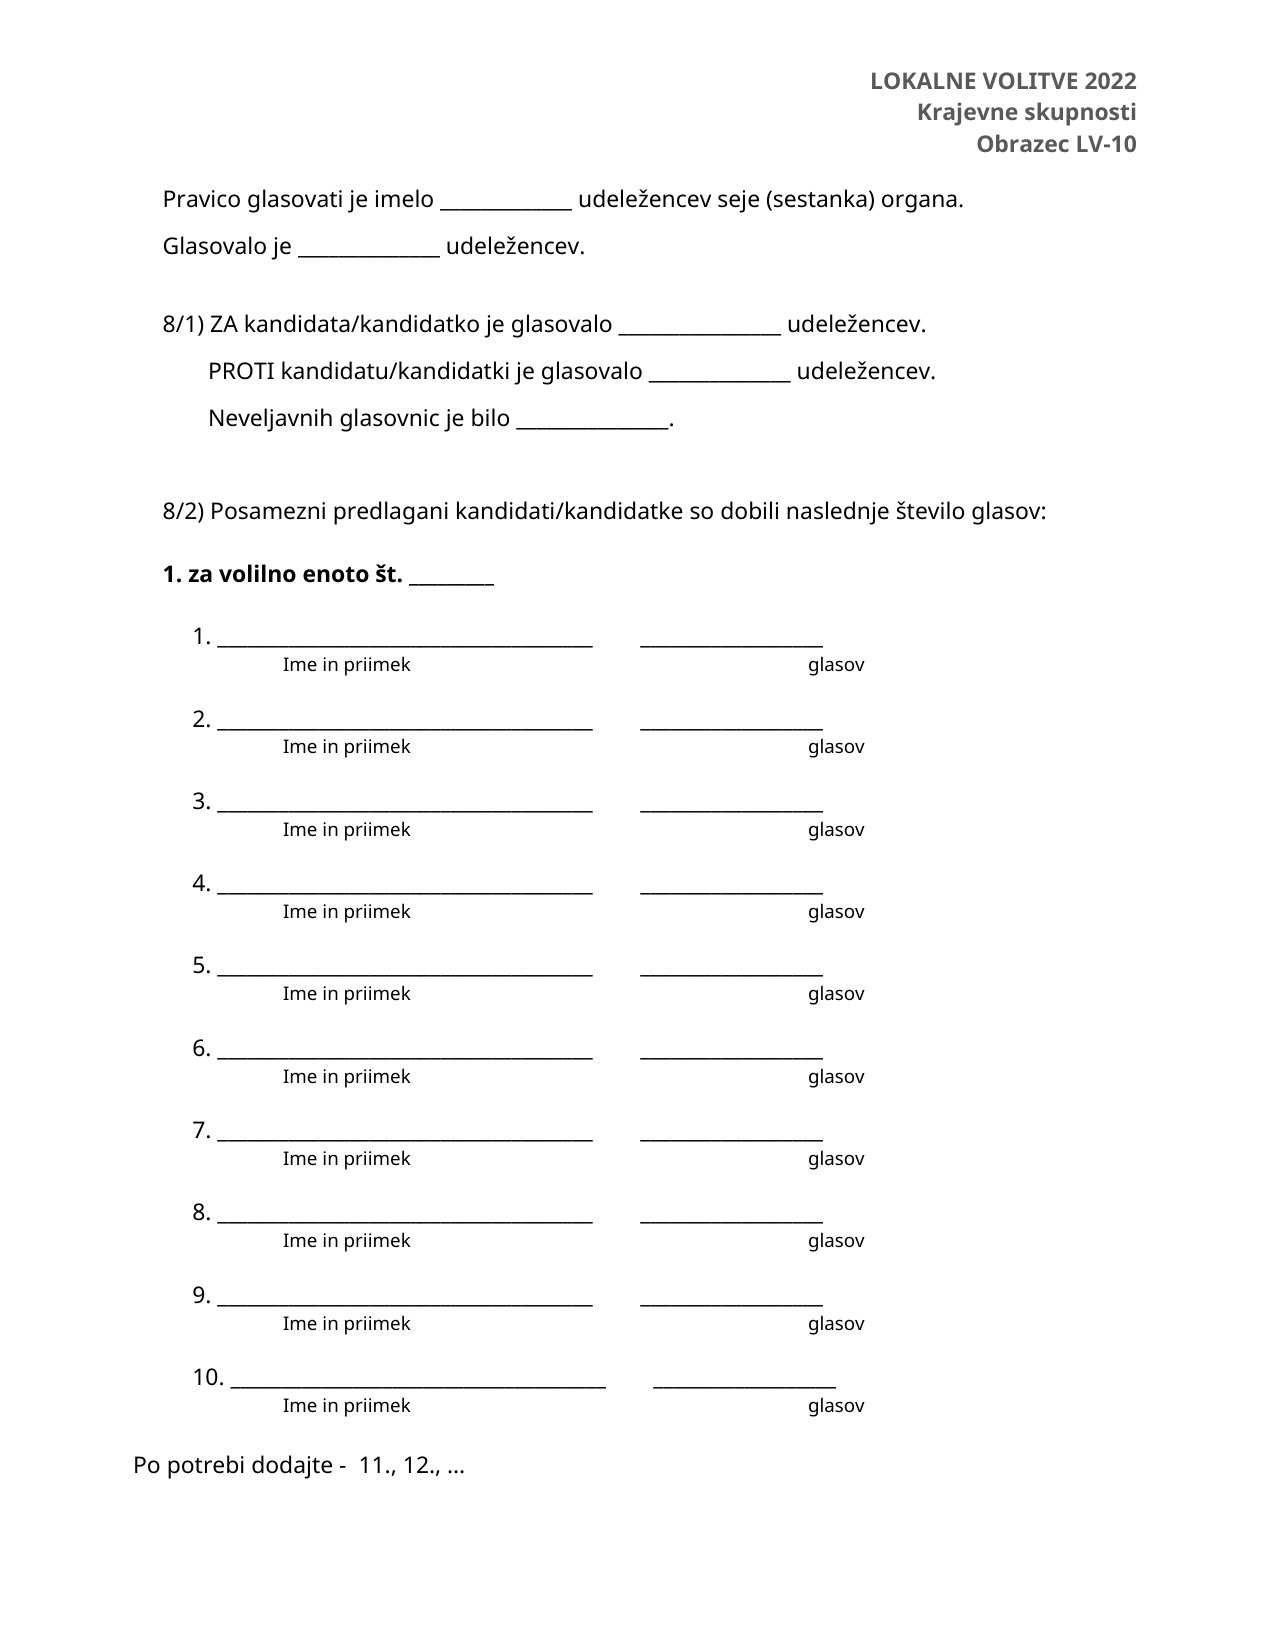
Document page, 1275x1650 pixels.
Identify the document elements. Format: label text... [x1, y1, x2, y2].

text Ime in priimek glasov [133, 652, 1137, 677]
text 4. _____________________________________ __________________ [133, 867, 1137, 898]
text 9. _____________________________________ __________________ [162, 1279, 1137, 1310]
text Ime in priimek glasov [133, 1063, 1137, 1088]
text 7. _____________________________________ __________________ [162, 1114, 1137, 1145]
text Ime in priimek glasov [133, 816, 1137, 842]
text 5. _____________________________________ __________________ [133, 949, 1137, 981]
text 3. _____________________________________ __________________ [133, 785, 1137, 816]
text 8/1) ZA kandidata/kandidatko je glasovalo ________________ udeležencev. [133, 308, 1137, 339]
text 2. _____________________________________ __________________ [133, 703, 1137, 734]
text Ime in priimek glasov [133, 898, 1137, 924]
text Ime in priimek glasov [133, 1228, 1137, 1253]
text 10. _____________________________________ __________________ [162, 1361, 1137, 1392]
text 8. _____________________________________ __________________ [162, 1196, 1137, 1228]
text Ime in priimek glasov [133, 1145, 1137, 1171]
text PROTI kandidatu/kandidatki je glasovalo ______________ udeležencev. [133, 355, 1137, 386]
text Pravico glasovati je imelo _____________ udeležencev seje (sestanka) organa. [133, 183, 1137, 214]
text Ime in priimek glasov [133, 734, 1137, 759]
text Po potrebi dodajte - 11., 12., … [133, 1449, 1137, 1480]
text 6. _____________________________________ __________________ [133, 1032, 1137, 1063]
text Neveljavnih glasovnic je bilo _______________. [133, 402, 1137, 433]
text Ime in priimek glasov [133, 1392, 1137, 1418]
text 1. za volilno enoto št. _________ [133, 558, 1137, 589]
text Ime in priimek glasov [133, 1310, 1137, 1335]
text Ime in priimek glasov [133, 981, 1137, 1006]
text Glasovalo je ______________ udeležencev. [133, 230, 1137, 261]
text 8/2) Posamezni predlagani kandidati/kandidatke so dobili naslednje število glasov: [133, 495, 1137, 527]
text 1. _____________________________________ __________________ [133, 620, 1137, 652]
